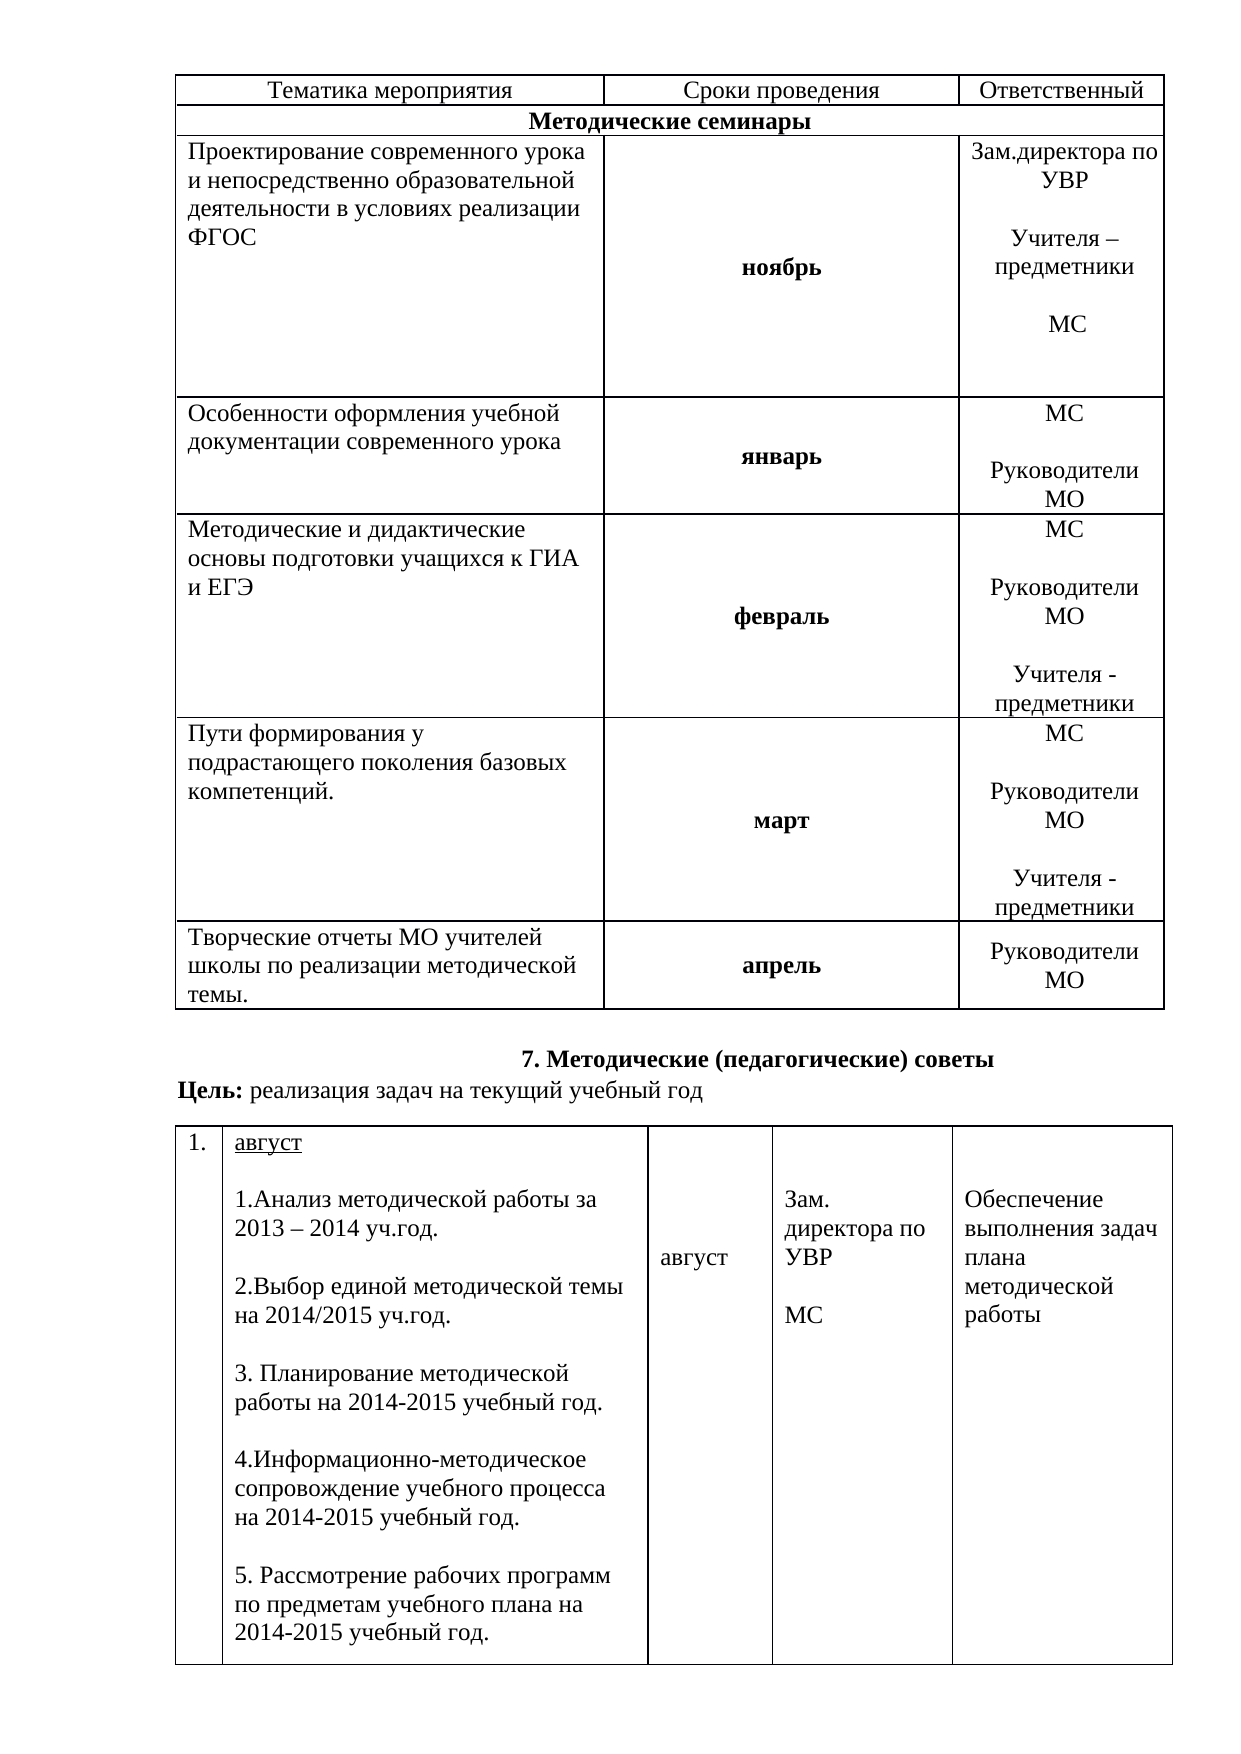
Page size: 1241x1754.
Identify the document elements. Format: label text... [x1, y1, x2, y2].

table_header 1. [176, 1127, 222, 1664]
table_cell Методические и дидактические основы подготовки учащихся к ГИА и ЕГЭ [176, 514, 603, 717]
table_cell январь [605, 398, 958, 513]
table_header Ответственный [960, 76, 1163, 104]
text 7. Методические (педагогические) советы [177, 1044, 1196, 1072]
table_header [773, 1127, 952, 1664]
table_cell МС Руководители МО Учителя -предметники [960, 718, 1163, 920]
table_cell февраль [605, 515, 958, 717]
table_header Сроки проведения [605, 76, 958, 104]
table_cell Руководители МО [960, 922, 1163, 1008]
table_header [223, 1127, 647, 1664]
table_cell март [605, 718, 958, 920]
table_cell МС Руководители МО [960, 398, 1163, 513]
table_cell Методические семинары [176, 105, 1163, 134]
table_header Тематика мероприятия [176, 76, 603, 104]
table_cell ноябрь [605, 136, 958, 396]
table_cell Творческие отчеты МО учителей школы по реализации методической темы. [176, 921, 603, 1008]
table_cell Проектирование современного урока и непосредственно образовательной деятельности в условиях реализации ФГОС [176, 136, 603, 396]
table_cell МС Руководители МО Учителя -предметники [960, 515, 1163, 717]
table_cell Зам.директора по УВР Учителя –предметники МС [960, 136, 1163, 396]
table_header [953, 1127, 1172, 1664]
table_cell Пути формирования у подрастающего поколения базовых компетенций. [176, 718, 603, 920]
table_header август [649, 1127, 772, 1664]
text Цель: реализация задач на текущий учебный год [177, 1076, 1196, 1104]
table_cell апрель [605, 922, 958, 1008]
table_cell Особенности оформления учебной документации современного урока [176, 397, 603, 513]
